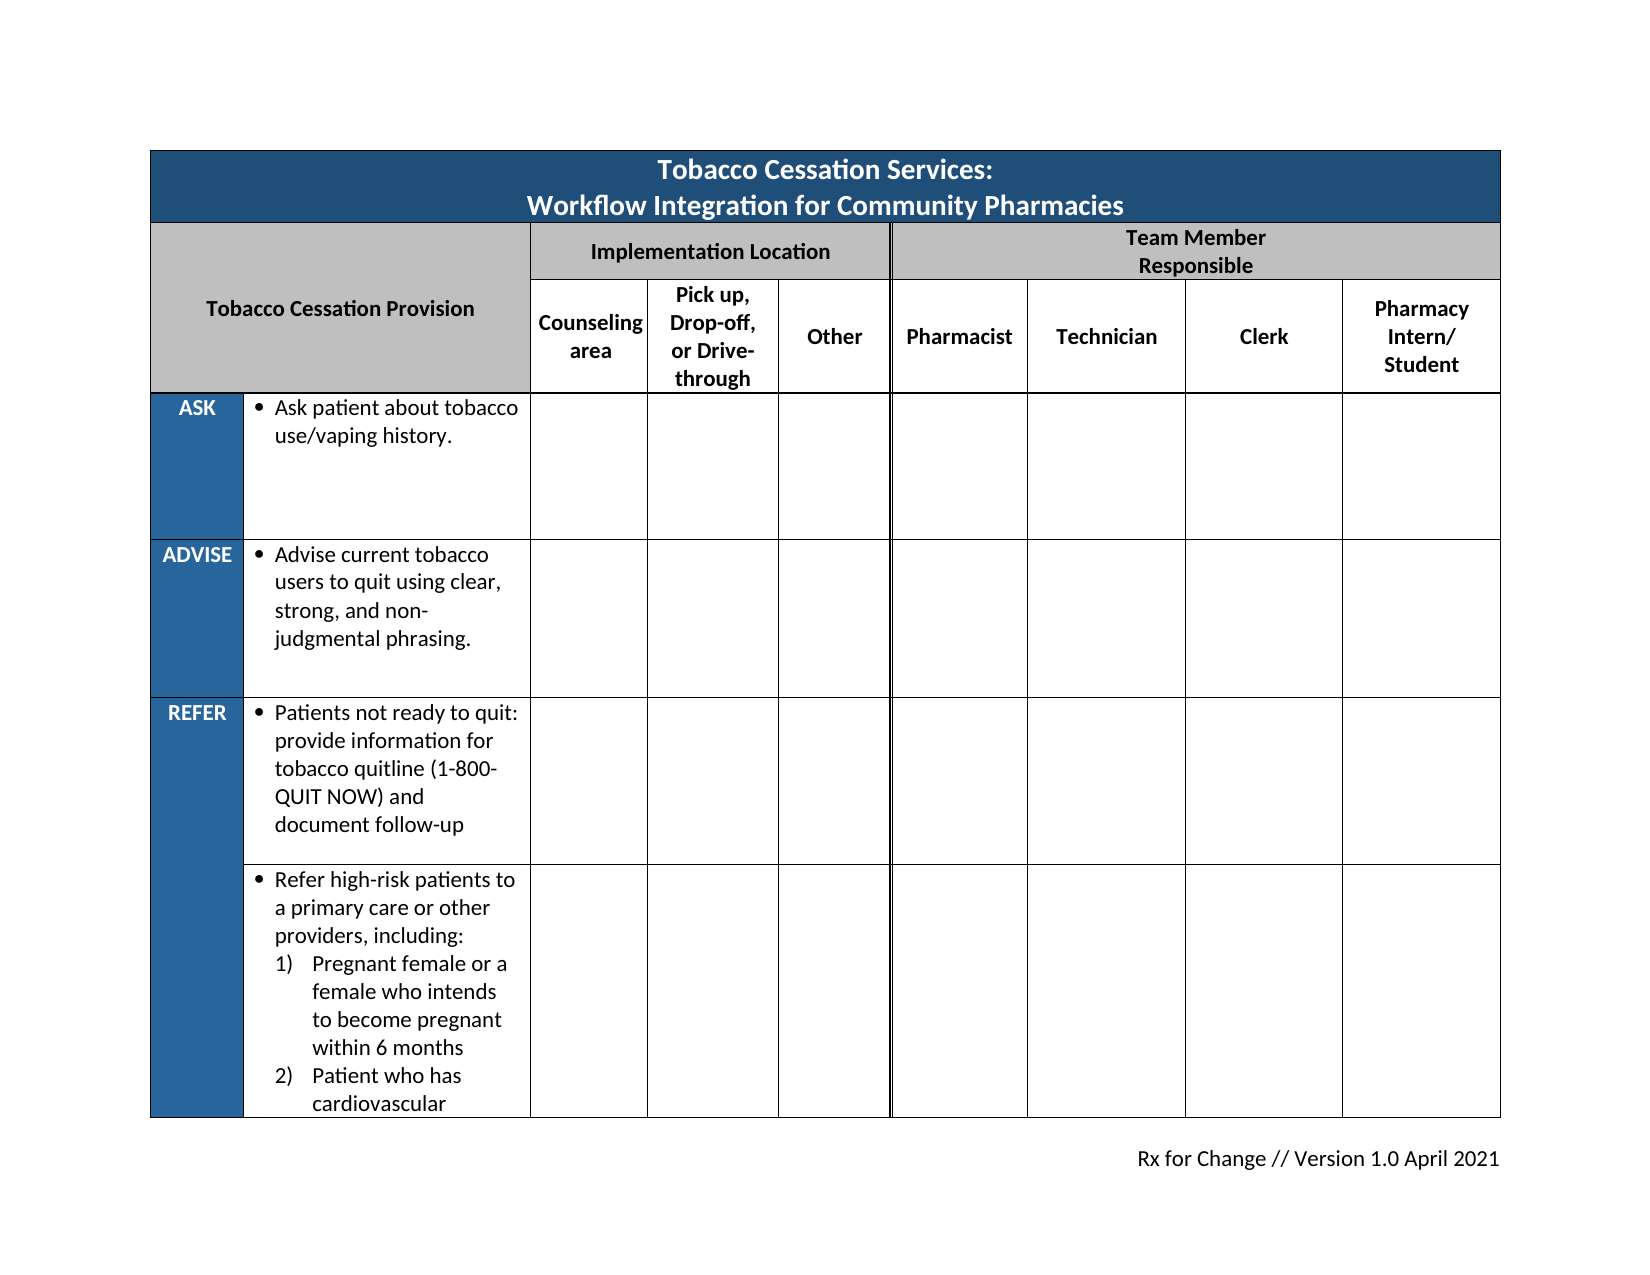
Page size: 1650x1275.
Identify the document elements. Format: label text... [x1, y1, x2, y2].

table_cell ASK [151, 394, 243, 539]
table_cell [779, 865, 889, 1117]
table_cell [1343, 698, 1500, 864]
table_cell [1186, 865, 1342, 1117]
table_cell REFER [151, 698, 243, 1117]
table_cell [531, 394, 647, 539]
table_header Tobacco Cessation Services: Workflow Integration for Community Pharmacies [151, 151, 1500, 222]
table_cell [1343, 394, 1500, 539]
table_cell [1028, 698, 1185, 864]
table_cell [1343, 540, 1500, 697]
table_cell Tobacco Cessation Provision [151, 223, 530, 392]
table_cell [893, 865, 1027, 1117]
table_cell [244, 865, 530, 1117]
table_cell Technician [1028, 280, 1185, 392]
table_cell [1186, 698, 1342, 864]
table_cell Advise current tobacco users to quit using clear, strong, and non-judgmental phrasing. [244, 540, 530, 697]
table_cell [648, 698, 778, 864]
table_cell Pharmacy Intern/ Student [1343, 280, 1500, 392]
table_cell [1343, 865, 1500, 1117]
table_cell [1028, 394, 1185, 539]
table_cell [779, 394, 889, 539]
table_cell [648, 394, 778, 539]
table_cell Team Member Responsible [893, 223, 1500, 279]
table_cell [531, 865, 647, 1117]
table_cell Other [779, 280, 889, 392]
table_cell Clerk [1186, 280, 1342, 392]
table_cell Implementation Location [531, 223, 889, 279]
table_cell [779, 540, 889, 697]
table_cell [893, 540, 1027, 697]
table_cell [779, 698, 889, 864]
table_cell Counseling area [531, 280, 647, 392]
table_cell [893, 394, 1027, 539]
table_cell Pick up, Drop-off, or Drive-through [648, 280, 778, 392]
table_cell [1028, 540, 1185, 697]
table_cell [893, 698, 1027, 864]
table_cell [1186, 540, 1342, 697]
table_cell ADVISE [151, 540, 243, 697]
table_cell [648, 865, 778, 1117]
table_cell [531, 698, 647, 864]
table_cell [531, 540, 647, 697]
table_cell [648, 540, 778, 697]
table_cell [1028, 865, 1185, 1117]
table_cell [1186, 394, 1342, 539]
table_cell Patients not ready to quit: provide information for tobacco quitline (1-800-QUIT NOW) and document follow-up [244, 698, 530, 864]
table_cell Pharmacist [893, 280, 1027, 392]
table_cell Ask patient about tobacco use/vaping history. [244, 394, 530, 539]
